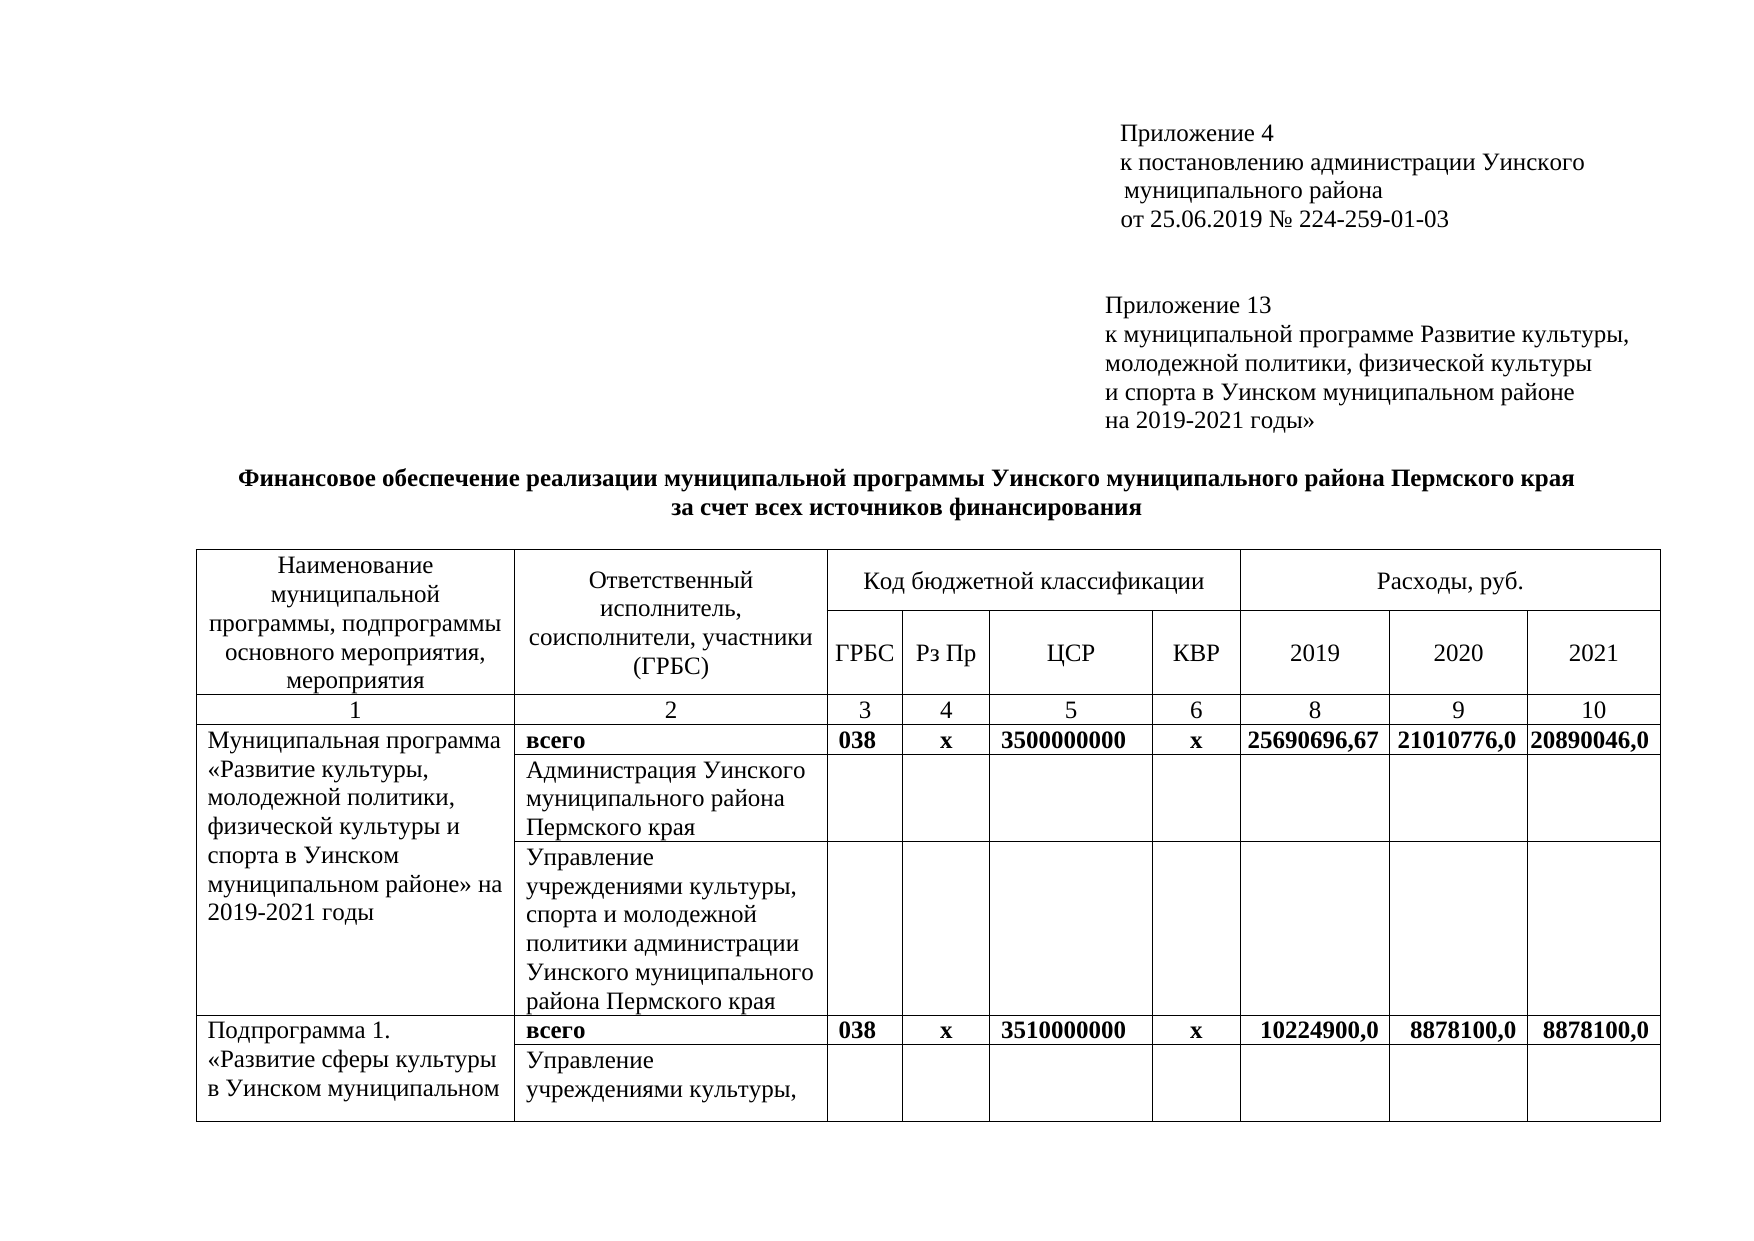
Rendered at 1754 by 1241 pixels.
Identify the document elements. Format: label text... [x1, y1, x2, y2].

table_cell х [903, 1016, 989, 1044]
table_cell Управление учреждениями культуры, спорта и молодежной политики администрации Уинского муниципального района Пермского края [515, 842, 827, 1014]
table_cell КВР [1153, 611, 1240, 694]
table_cell 10 [1528, 695, 1660, 724]
table_cell [828, 755, 902, 841]
table_header Наименование муниципальной программы, подпрограммы основного мероприятия, мероприятия [197, 550, 514, 694]
table_cell [1528, 755, 1660, 841]
text и спорта в Уинском муниципальном районе [162, 377, 1636, 406]
table_cell 1 [197, 695, 514, 724]
table_cell 3510000000 [990, 1016, 1152, 1044]
table_cell Подпрограмма 1. «Развитие сферы культуры в Уинском муниципальном районе» на 2019-2021 годы [197, 1016, 514, 1121]
table_cell х [903, 725, 989, 754]
table_cell всего [515, 1016, 827, 1044]
table_cell 2020 [1390, 611, 1527, 694]
table_cell [1241, 842, 1389, 1014]
text Приложение 4 [177, 118, 1636, 147]
text муниципального района [177, 176, 1636, 204]
table_cell 2021 [1528, 611, 1660, 694]
table_cell [1528, 1045, 1660, 1121]
table_cell 8878100,0 [1390, 1016, 1527, 1044]
table_cell 038 [828, 1016, 902, 1044]
table_cell 25690696,67 [1241, 725, 1389, 754]
table_cell 2 [515, 695, 827, 724]
table_cell 21010776,0 [1390, 725, 1527, 754]
table_cell х [1153, 725, 1240, 754]
text за счет всех источников финансирования [177, 492, 1636, 521]
text к постановлению администрации Уинского [177, 147, 1636, 176]
table_cell 20890046,0 [1528, 725, 1660, 754]
table_header Код бюджетной классификации [828, 550, 1240, 610]
table_cell [903, 842, 989, 1014]
table_cell [990, 1045, 1152, 1121]
text Финансовое обеспечение реализации муниципальной программы Уинского муниципального района Пермского края [177, 463, 1636, 492]
table_cell всего [515, 725, 827, 754]
table_cell 5 [990, 695, 1152, 724]
table_cell 10224900,0 [1241, 1016, 1389, 1044]
table_cell 3500000000 [990, 725, 1152, 754]
table_cell [990, 755, 1152, 841]
table_cell Администрация Уинского муниципального района Пермского края [515, 755, 827, 841]
table_cell Муниципальная программа «Развитие культуры, молодежной политики, физической культуры и спорта в Уинском муниципальном районе» на 2019-2021 годы [197, 725, 514, 1014]
table_cell [1390, 755, 1527, 841]
table_cell [1241, 755, 1389, 841]
table_cell [1153, 842, 1240, 1014]
table_cell 6 [1153, 695, 1240, 724]
table_header Расходы, руб. [1241, 550, 1660, 610]
table_cell 2019 [1241, 611, 1389, 694]
table_cell [903, 1045, 989, 1121]
table_cell 4 [903, 695, 989, 724]
table_cell [1390, 842, 1527, 1014]
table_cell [515, 1045, 827, 1121]
text от 25.06.2019 № 224-259-01-03 [177, 204, 1636, 233]
table_cell 8 [1241, 695, 1389, 724]
table_cell [1153, 755, 1240, 841]
text к муниципальной программе Развитие культуры, [162, 319, 1636, 348]
table_header Ответственный исполнитель, соисполнители, участники (ГРБС) [515, 550, 827, 694]
table_cell Рз Пр [903, 611, 989, 694]
table_cell [903, 755, 989, 841]
table_cell [1241, 1045, 1389, 1121]
table_cell [828, 842, 902, 1014]
table_cell [1528, 842, 1660, 1014]
table_cell ГРБС [828, 611, 902, 694]
text молодежной политики, физической культуры [162, 348, 1636, 377]
table_cell [990, 842, 1152, 1014]
text на 2019-2021 годы» [162, 406, 1636, 434]
table_cell 8878100,0 [1528, 1016, 1660, 1044]
table_cell [1390, 1045, 1527, 1121]
table_cell х [1153, 1016, 1240, 1044]
table_cell 038 [828, 725, 902, 754]
table_cell [1153, 1045, 1240, 1121]
table_cell ЦСР [990, 611, 1152, 694]
text Приложение 13 [162, 291, 1636, 319]
table_cell 9 [1390, 695, 1527, 724]
table_cell [828, 1045, 902, 1121]
table_cell 3 [828, 695, 902, 724]
